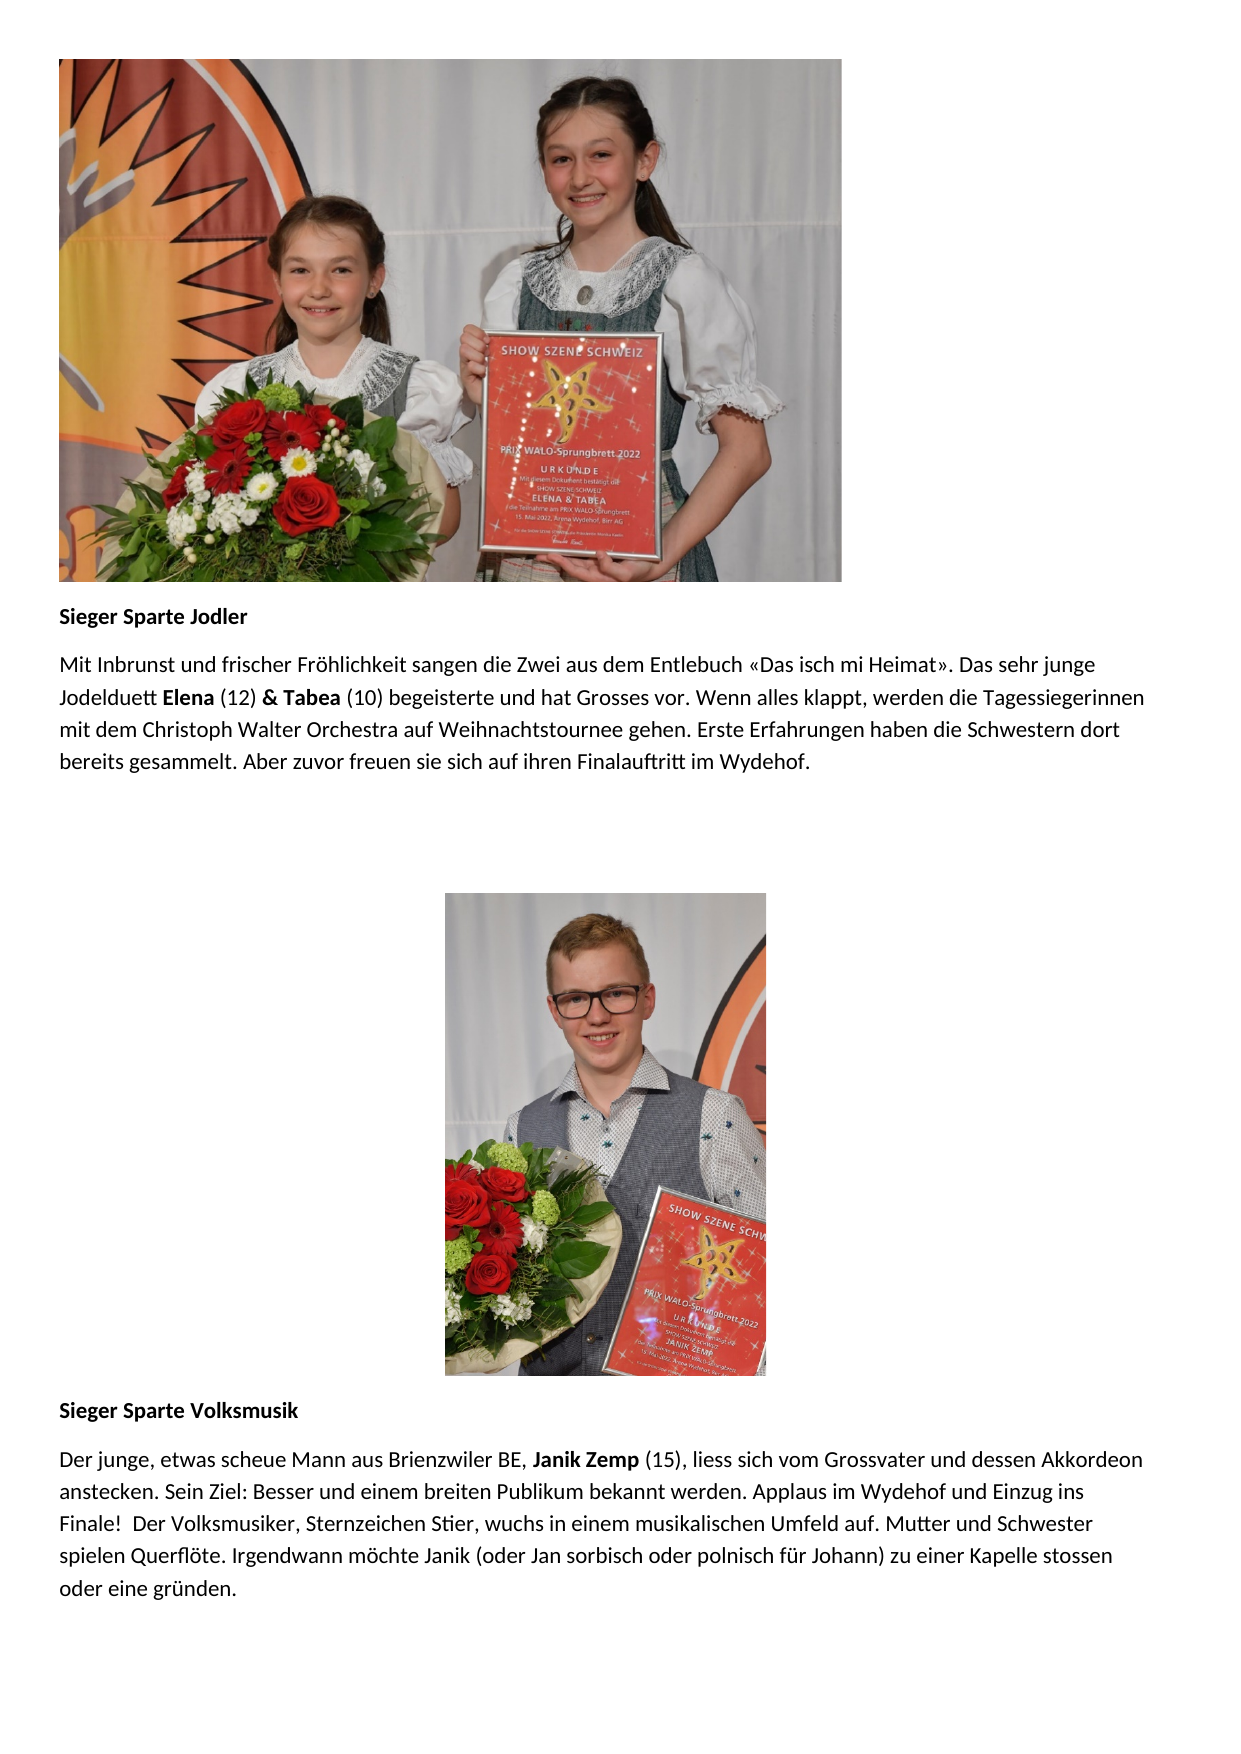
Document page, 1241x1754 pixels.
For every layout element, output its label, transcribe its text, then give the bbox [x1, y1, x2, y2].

picture [59, 59, 842, 582]
text Mit Inbrunst und frischer Fröhlichkeit sangen die Zwei aus dem Entlebuch «Das isch mi Heimat». Das sehr junge Jodelduett Elena (12) & Tabea (10) begeisterte und hat Grosses vor. Wenn alles klappt, werden die Tagessiegerinnen mit dem Christoph Walter Orchestra auf Weihnachtstournee gehen. Erste Erfahrungen haben die Schwestern dort bereits gesammelt. Aber zuvor freuen sie sich auf ihren Finalauftritt im Wydehof. [59, 651, 1152, 775]
text Sieger Sparte Jodler [59, 602, 1152, 630]
picture [445, 893, 767, 1376]
text Sieger Sparte Volksmusik [59, 1396, 1152, 1424]
text Der junge, etwas scheue Mann aus Brienzwiler BE, Janik Zemp (15), liess sich vom Grossvater und dessen Akkordeon anstecken. Sein Ziel: Besser und einem breiten Publikum bekannt werden. Applaus im Wydehof und Einzug ins Finale! Der Volksmusiker, Sternzeichen Stier, wuchs in einem musikalischen Umfeld auf. Mutter und Schwester spielen Querflöte. Irgendwann möchte Janik (oder Jan sorbisch oder polnisch für Johann) zu einer Kapelle stossen oder eine gründen. [59, 1445, 1152, 1602]
